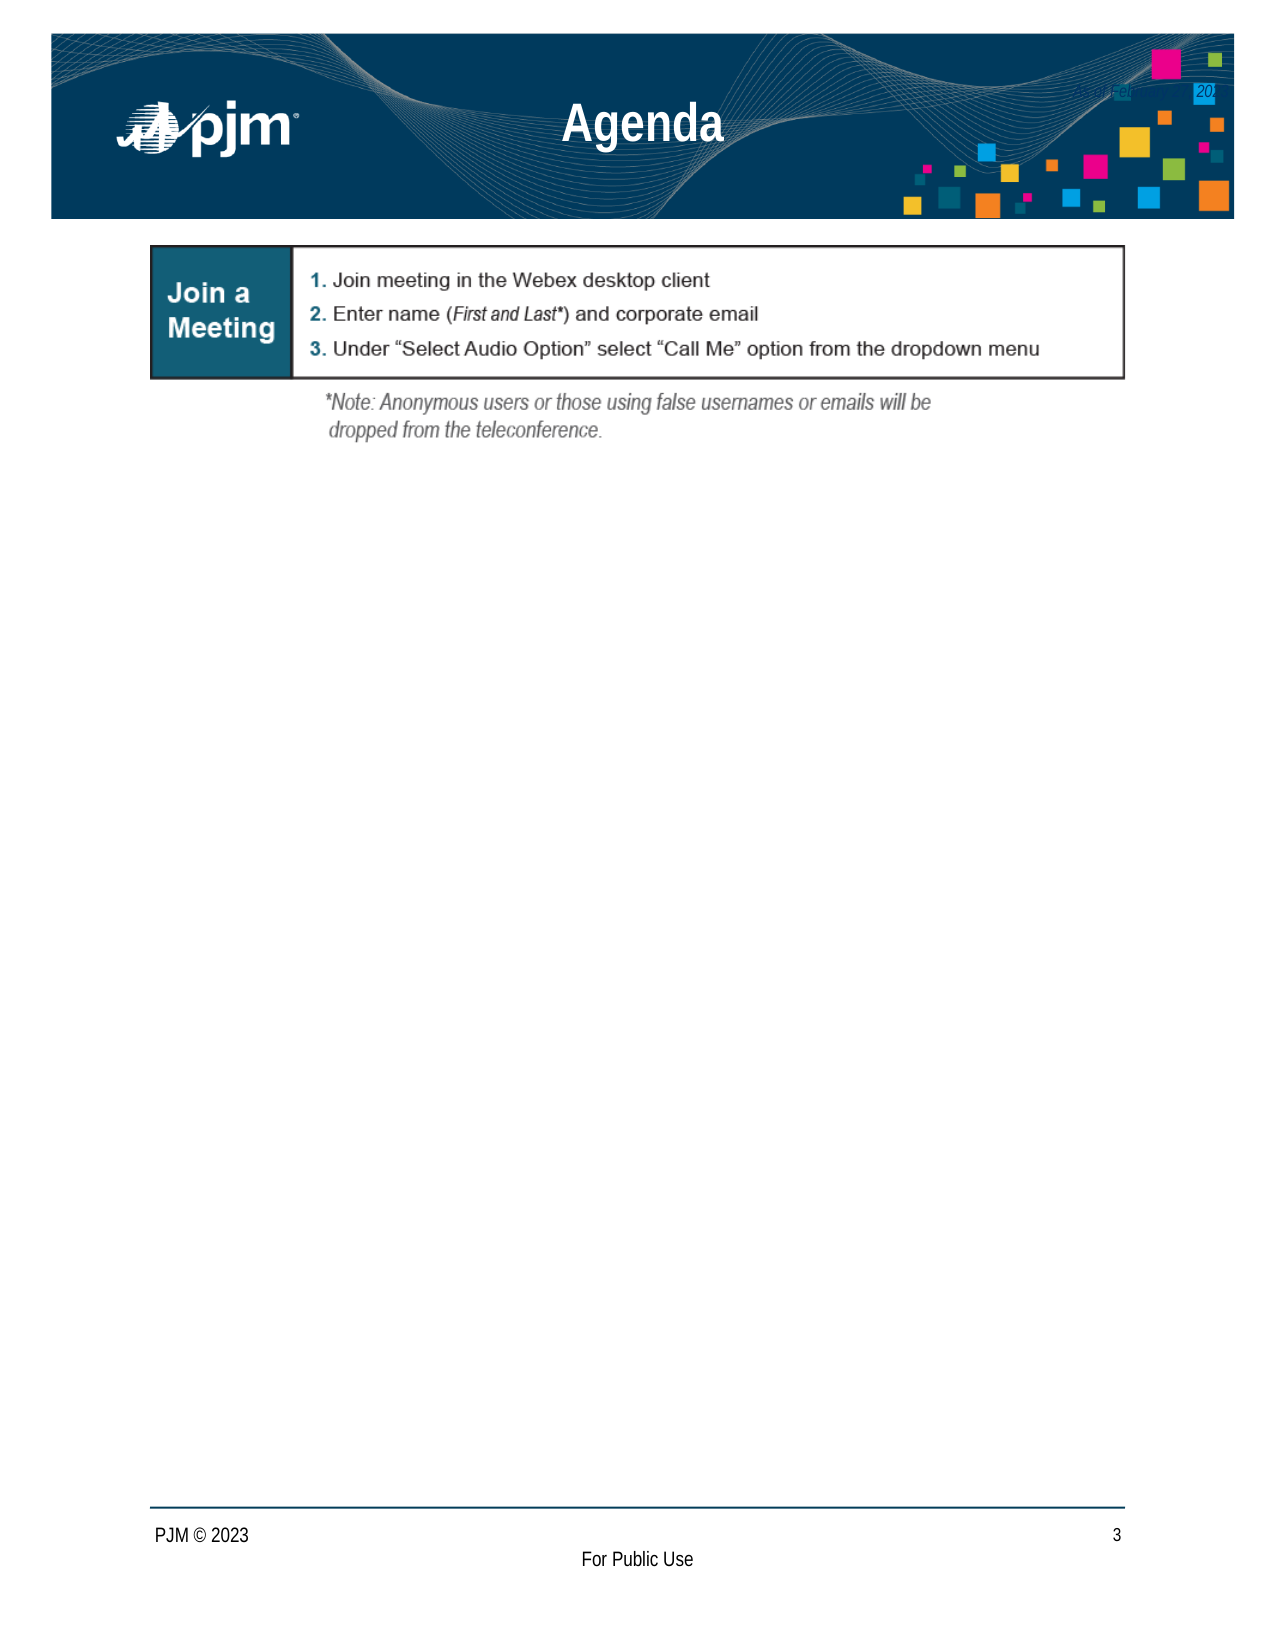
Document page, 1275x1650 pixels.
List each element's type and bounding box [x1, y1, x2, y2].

picture [51, 32, 1235, 219]
picture [150, 245, 1125, 446]
